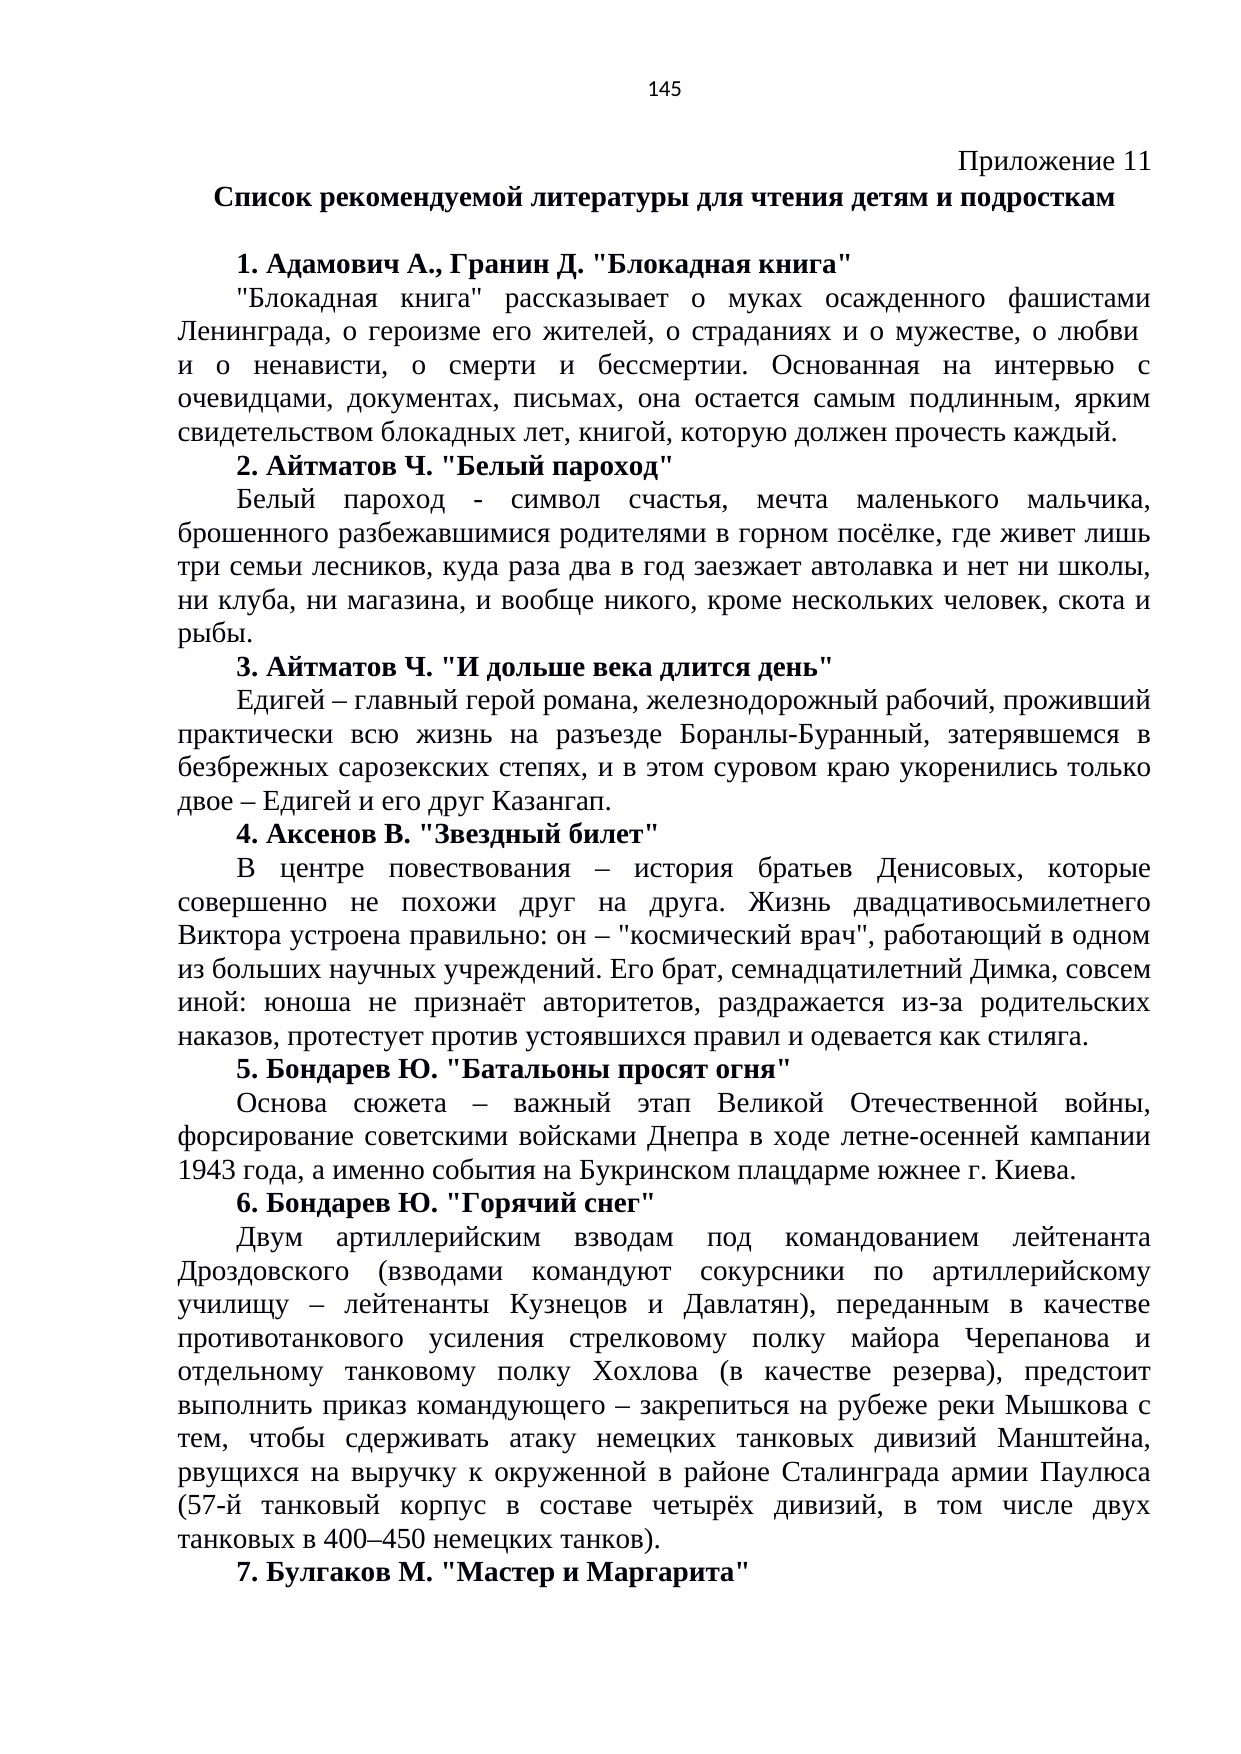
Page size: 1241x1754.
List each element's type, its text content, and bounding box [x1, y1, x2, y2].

list Адамович А., Гранин Д. "Блокадная книга" [236, 246, 1152, 280]
text В центре повествования – история братьев Денисовых, которые совершенно не похожи друг на друга. Жизнь двадцативосьмилетнего Виктора устроена правильно: он – "космический врач", работающий в одном из больших научных учреждений. Его брат, семнадцатилетний Димка, совсем иной: юноша не признаёт авторитетов, раздражается из-за родительских наказов, протестует против устоявшихся правил и одевается как стиляга. [177, 850, 1152, 1051]
text Двум артиллерийским взводам под командованием лейтенанта Дроздовского (взводами командуют сокурсники по артиллерийскому училищу – лейтенанты Кузнецов и Давлатян), переданным в качестве противотанкового усиления стрелковому полку майора Черепанова и отдельному танковому полку Хохлова (в качестве резерва), предстоит выполнить приказ командующего – закрепиться на рубеже реки Мышкова с тем, чтобы сдерживать атаку немецких танковых дивизий Манштейна, рвущихся на выручку к окруженной в районе Сталинграда армии Паулюса (57-й танковый корпус в составе четырёх дивизий, в том числе двух танковых в 400–450 немецких танков). [177, 1219, 1152, 1554]
text Список рекомендуемой литературы для чтения детям и подросткам [177, 179, 1152, 213]
list Бондарев Ю. "Горячий снег" [236, 1186, 1152, 1219]
text Основа сюжета – важный этап Великой Отечественной войны, форсирование советскими войсками Днепра в ходе летне-осенней кампании 1943 года, а именно события на Букринском плацдарме южнее г. Киева. [177, 1085, 1152, 1186]
list Айтматов Ч. "И дольше века длится день" [236, 649, 1152, 682]
text Едигей – главный герой романа, железнодорожный рабочий, проживший практически всю жизнь на разъезде Боранлы-Буранный, затерявшемся в безбрежных сарозекских степях, и в этом суровом краю укоренились только двое – Едигей и его друг Казангап. [177, 682, 1152, 817]
list Бондарев Ю. "Батальоны просят огня" [236, 1051, 1152, 1085]
list Айтматов Ч. "Белый пароход" [236, 448, 1152, 481]
list Булгаков М. "Мастер и Маргарита" [236, 1554, 1152, 1588]
text Приложение 11 [177, 143, 1152, 177]
text Белый пароход - символ счастья, мечта маленького мальчика, брошенного разбежавшимися родителями в горном посёлке, где живет лишь три семьи лесников, куда раза два в год заезжает автолавка и нет ни школы, ни клуба, ни магазина, и вообще никого, кроме нескольких человек, скота и рыбы. [177, 481, 1152, 649]
text "Блокадная книга" рассказывает о муках осажденного фашистами Ленинграда, о героизме его жителей, о страданиях и о мужестве, о любви и о ненависти, о смерти и бессмертии. Основанная на интервью с очевидцами, документах, письмах, она остается самым подлинным, ярким свидетельством блокадных лет, книгой, которую должен прочесть каждый. [177, 280, 1152, 448]
list Аксенов В. "Звездный билет" [236, 817, 1152, 850]
